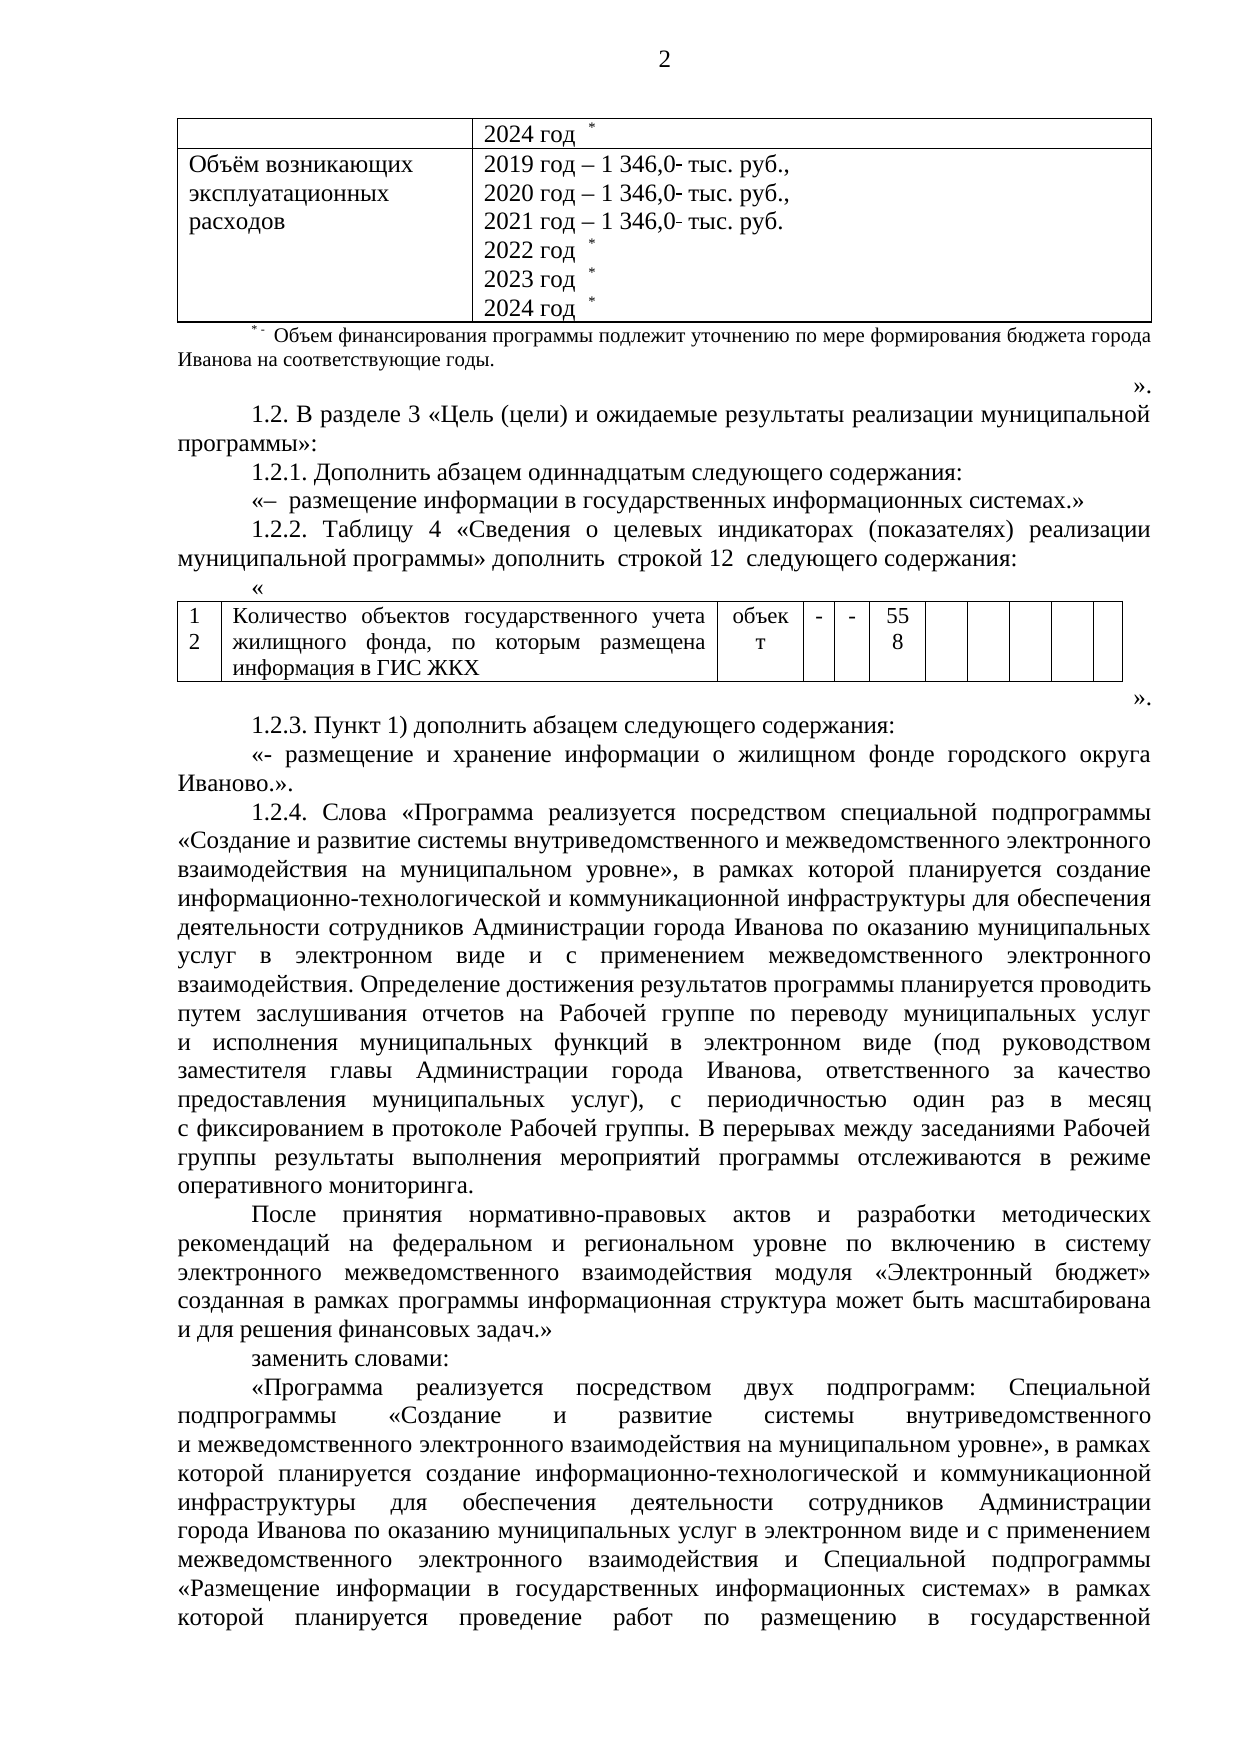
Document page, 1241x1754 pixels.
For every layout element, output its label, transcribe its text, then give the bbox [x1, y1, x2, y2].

title 1.2.1. Дополнить абзацем одиннадцатым следующего содержания: [177, 457, 1152, 486]
title После принятия нормативно-правовых актов и разработки методических рекомендаций на федеральном и региональном уровне по включению в систему электронного межведомственного взаимодействия модуля «Электронный бюджет» созданная в рамках программы информационная структура может быть масштабирована и для решения финансовых задач.» [177, 1199, 1152, 1343]
table_header [926, 602, 967, 681]
table_header - [804, 602, 834, 681]
table_header объект [718, 602, 803, 681]
title ». [177, 682, 1152, 711]
title 1.2. В разделе 3 «Цель (цели) и ожидаемые результаты реализации муниципальной программы»: [177, 399, 1152, 457]
table_header 558 [870, 602, 925, 681]
title « [177, 572, 1152, 601]
title 1.2.4. Слова «Программа реализуется посредством специальной подпрограммы «Создание и развитие системы внутриведомственного и межведомственного электронного взаимодействия на муниципальном уровне», в рамках которой планируется создание информационно-технологической и коммуникационной инфраструктуры для обеспечения деятельности сотрудников Администрации города Иванова по оказанию муниципальных услуг в электронном виде и с применением межведомственного электронного взаимодействия. Определение достижения результатов программы планируется проводить путем заслушивания отчетов на Рабочей группе по переводу муниципальных услуг и исполнения муниципальных функций в электронном виде (под руководством заместителя главы Администрации города Иванова, ответственного за качество предоставления муниципальных услуг), с периодичностью один раз в месяц с фиксированием в протоколе Рабочей группы. В перерывах между заседаниями Рабочей группы результаты выполнения мероприятий программы отслеживаются в режиме оперативного мониторинга. [177, 797, 1152, 1199]
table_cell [178, 119, 472, 148]
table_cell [473, 119, 1151, 148]
table_cell 2019 год – 1 346,0 тыс. руб., 2020 год – 1 346,0 тыс. руб., 2021 год – 1 346,0 тыс. руб. 2022 год * 2023 год * 2024 год * [473, 149, 1151, 321]
table_header [1052, 602, 1093, 681]
title * - Объем финансирования программы подлежит уточнению по мере формирования бюджета города Иванова на соответствующие годы. [177, 323, 1152, 371]
title «– размещение информации в государственных информационных системах.» [177, 486, 1152, 514]
title 1.2.2. Таблицу 4 «Сведения о целевых индикаторах (показателях) реализации муниципальной программы» дополнить строкой 12 следующего содержания: [177, 514, 1152, 572]
table_header [1094, 602, 1122, 681]
title заменить словами: [177, 1343, 1152, 1372]
table_cell Объём возникающих эксплуатационных расходов [178, 149, 472, 321]
table_header Количество объектов государственного учета жилищного фонда, по которым размещена информация в ГИС ЖКХ [222, 602, 717, 681]
table_header 12 [178, 602, 221, 681]
title «- размещение и хранение информации о жилищном фонде городского округа Иваново.». [177, 739, 1152, 797]
table_header [1010, 602, 1051, 681]
title ». [236, 371, 1152, 399]
table_header - [835, 602, 869, 681]
table_header [968, 602, 1009, 681]
title 1.2.3. Пункт 1) дополнить абзацем следующего содержания: [177, 711, 1152, 739]
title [177, 1372, 1152, 1631]
